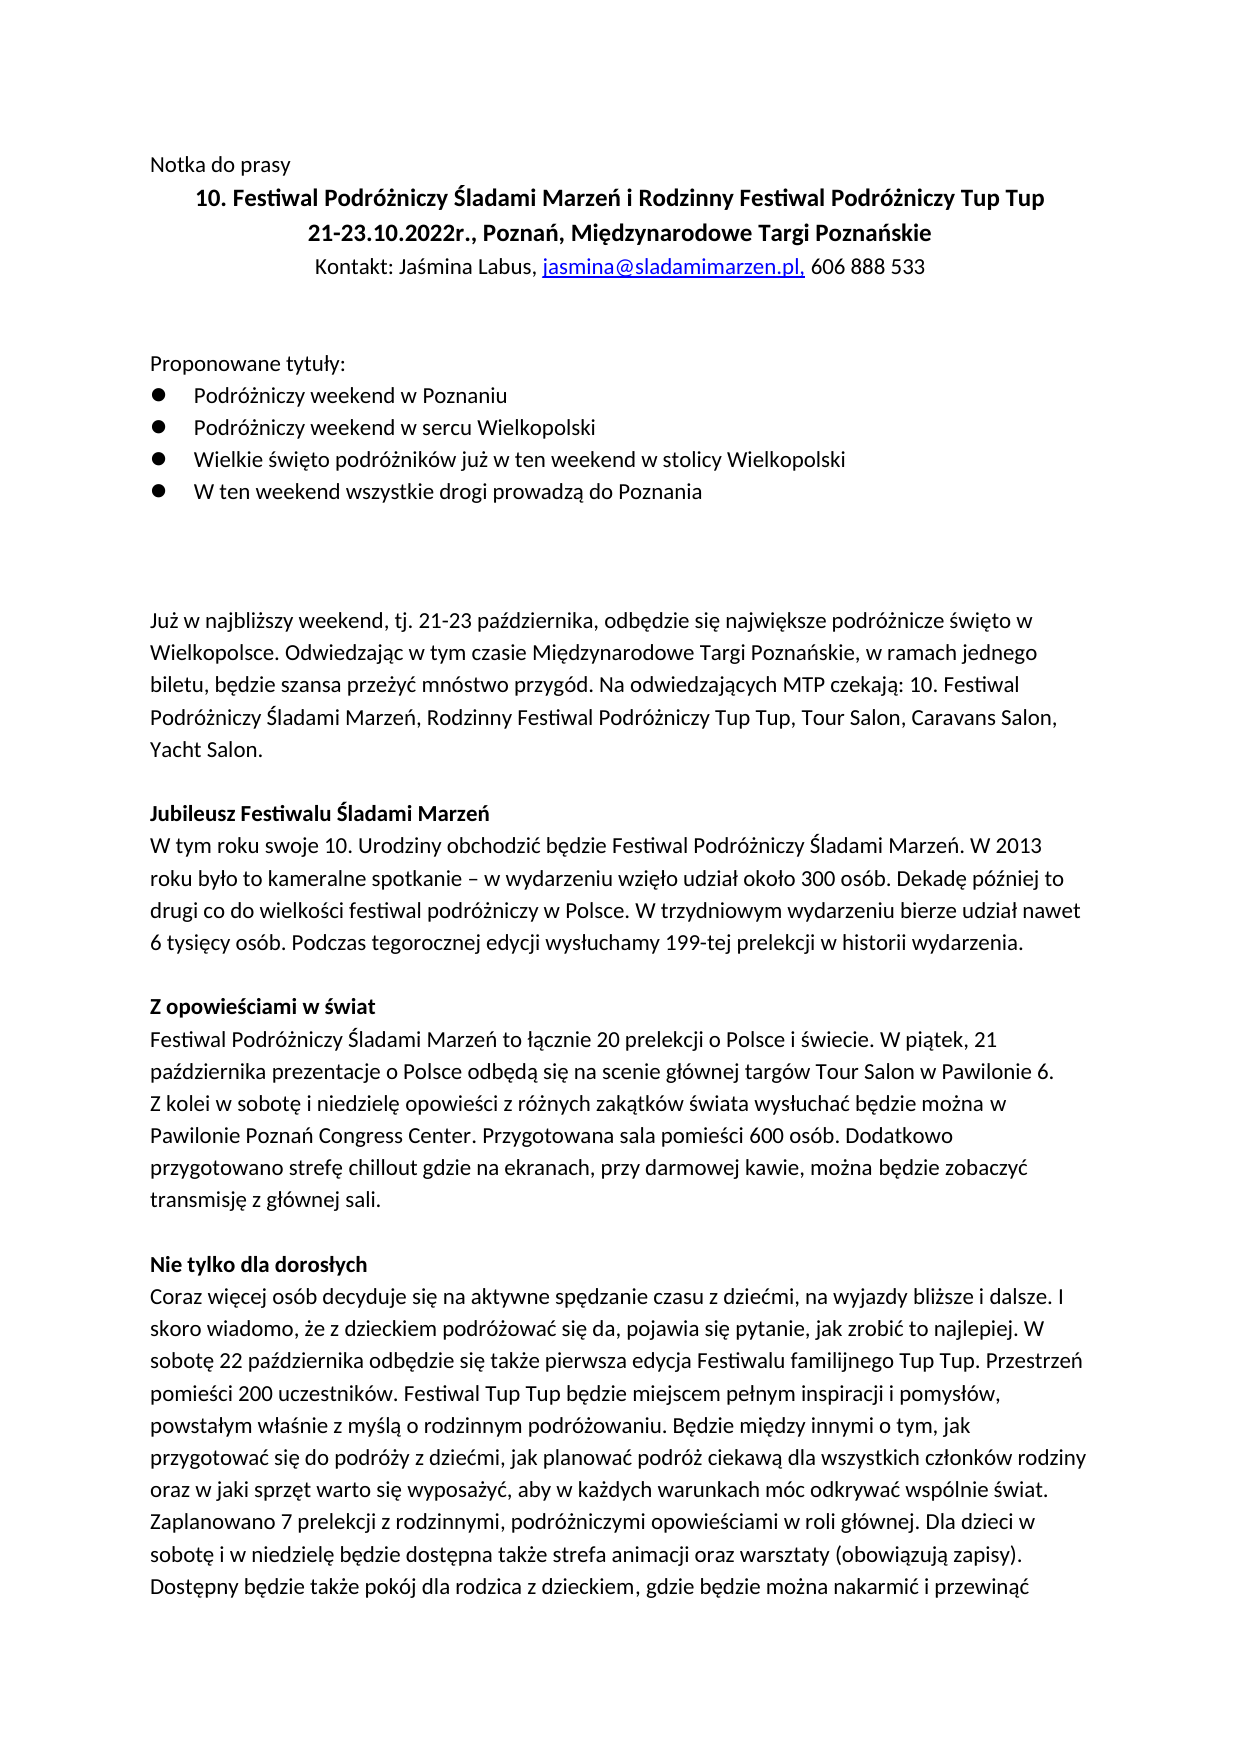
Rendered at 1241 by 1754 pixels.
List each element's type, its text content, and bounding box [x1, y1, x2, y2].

text Z opowieściami w świat [150, 992, 1090, 1021]
text Z kolei w sobotę i niedzielę opowieści z różnych zakątków świata wysłuchać będzie można w Pawilonie Poznań Congress Center. Przygotowana sala pomieści 600 osób. Dodatkowo przygotowano strefę chillout gdzie na ekranach, przy darmowej kawie, można będzie zobaczyć transmisję z głównej sali. [150, 1089, 1090, 1214]
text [150, 1282, 1090, 1600]
text Festiwal Podróżniczy Śladami Marzeń to łącznie 20 prelekcji o Polsce i świecie. W piątek, 21 października prezentacje o Polsce odbędą się na scenie głównej targów Tour Salon w Pawilonie 6. [150, 1025, 1090, 1085]
list Festiwal Podróżniczy Śladami Marzeń i Rodzinny Festiwal Podróżniczy Tup Tup [150, 182, 1090, 213]
list 21-23.10.2022r., Poznań, Międzynarodowe Targi Poznańskie [150, 217, 1090, 248]
text Nie tylko dla dorosłych [150, 1250, 1090, 1278]
text W tym roku swoje 10. Urodziny obchodzić będzie Festiwal Podróżniczy Śladami Marzeń. W 2013 roku było to kameralne spotkanie – w wydarzeniu wzięło udział około 300 osób. Dekadę później to drugi co do wielkości festiwal podróżniczy w Polsce. W trzydniowym wydarzeniu bierze udział nawet 6 tysięcy osób. Podczas tegorocznej edycji wysłuchamy 199-tej prelekcji w historii wydarzenia. [150, 832, 1090, 956]
list Kontakt: Jaśmina Labus, jasmina@sladamimarzen.pl, 606 888 533 [150, 252, 1090, 280]
list W ten weekend wszystkie drogi prowadzą do Poznania [150, 477, 1090, 506]
text Notka do prasy [150, 150, 1090, 178]
list Podróżniczy weekend w sercu Wielkopolski [150, 413, 1090, 441]
text Już w najbliższy weekend, tj. 21-23 października, odbędzie się największe podróżnicze święto w Wielkopolsce. Odwiedzając w tym czasie Międzynarodowe Targi Poznańskie, w ramach jednego biletu, będzie szansa przeżyć mnóstwo przygód. Na odwiedzających MTP czekają: 10. Festiwal Podróżniczy Śladami Marzeń, Rodzinny Festiwal Podróżniczy Tup Tup, Tour Salon, Caravans Salon, Yacht Salon. [150, 606, 1090, 763]
list Podróżniczy weekend w Poznaniu [150, 381, 1090, 409]
text Jubileusz Festiwalu Śladami Marzeń [150, 799, 1090, 827]
list Wielkie święto podróżników już w ten weekend w stolicy Wielkopolski [150, 445, 1090, 473]
text Proponowane tytuły: [150, 349, 1090, 377]
